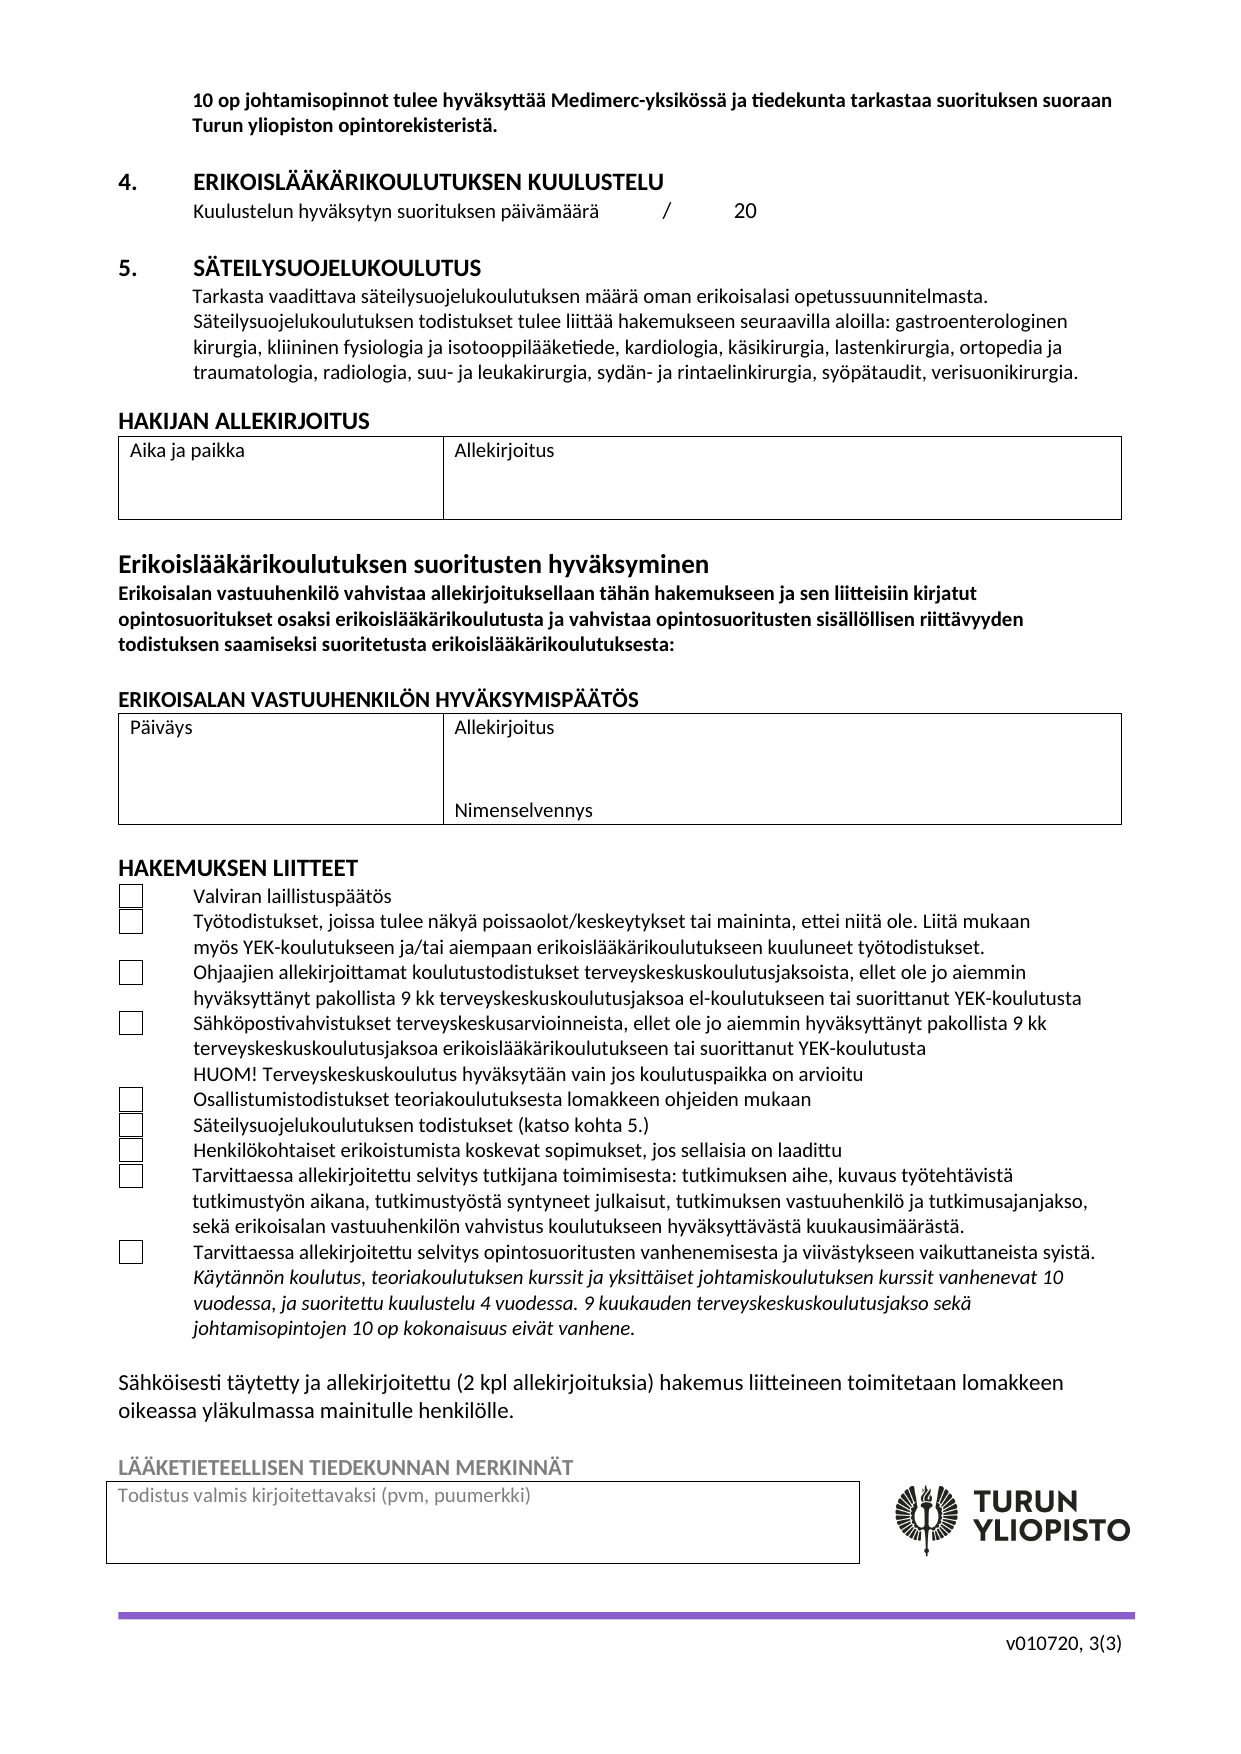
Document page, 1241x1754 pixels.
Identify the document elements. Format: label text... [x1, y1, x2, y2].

text Henkilökohtaiset erikoistumista koskevat sopimukset, jos sellaisia on laadittu [118, 1137, 1122, 1163]
text Säteilysuojelukoulutuksen todistukset (katso kohta 5.) [118, 1112, 1122, 1137]
text Tarvittaessa allekirjoitettu selvitys tutkijana toimimisesta: tutkimuksen aihe, kuvaus työtehtävistä tutkimustyön aikana, tutkimustyöstä syntyneet julkaisut, tutkimuksen vastuuhenkilö ja tutkimusajanjakso, sekä erikoisalan vastuuhenkilön vahvistus koulutukseen hyväksyttävästä kuukausimäärästä. [118, 1163, 1122, 1239]
text Osallistumistodistukset teoriakoulutuksesta lomakkeen ohjeiden mukaan [118, 1086, 1122, 1112]
text Kuulustelun hyväksytyn suorituksen päivämäärä / 20 [118, 196, 1122, 224]
text LÄÄKETIETEELLISEN TIEDEKUNNAN MERKINNÄT [118, 1453, 1122, 1481]
table_header Allekirjoitus Nimenselvennys [444, 714, 1121, 823]
text Ohjaajien allekirjoittamat koulutustodistukset terveyskeskuskoulutusjaksoista, ellet ole jo aiemmin hyväksyttänyt pakollista 9 kk terveyskeskuskoulutusjaksoa el-koulutukseen tai suorittanut YEK-koulutusta [118, 959, 1122, 1010]
text HUOM! Terveyskeskuskoulutus hyväksytään vain jos koulutuspaikka on arvioitu [118, 1061, 1122, 1086]
table_header Aika ja paikka [119, 437, 443, 518]
list ERIKOISLÄÄKÄRIKOULUTUKSEN KUULUSTELU [118, 166, 1122, 196]
table_header Päiväys [119, 714, 443, 823]
text Sähköisesti täytetty ja allekirjoitettu (2 kpl allekirjoituksia) hakemus liitteineen toimitetaan lomakkeen oikeassa yläkulmassa mainitulle henkilölle. [118, 1368, 1122, 1424]
list SÄTEILYSUOJELUKOULUTUS [118, 252, 1122, 283]
text Sähköpostivahvistukset terveyskeskusarvioinneista, ellet ole jo aiemmin hyväksyttänyt pakollista 9 kk terveyskeskuskoulutusjaksoa erikoislääkärikoulutukseen tai suorittanut YEK-koulutusta [118, 1010, 1122, 1061]
text HAKIJAN ALLEKIRJOITUS [118, 406, 1122, 436]
text 10 op johtamisopinnot tulee hyväksyttää Medimerc-yksikössä ja tiedekunta tarkastaa suorituksen suoraan Turun yliopiston opintorekisteristä. [117, 87, 1122, 138]
text Erikoislääkärikoulutuksen suoritusten hyväksyminen Erikoisalan vastuuhenkilö vahvistaa allekirjoituksellaan tähän hakemukseen ja sen liitteisiin kirjatut opintosuoritukset osaksi erikoislääkärikoulutusta ja vahvistaa opintosuoritusten sisällöllisen riittävyyden todistuksen saamiseksi suoritetusta erikoislääkärikoulutuksesta: [118, 548, 1122, 685]
text Valviran laillistuspäätös [118, 883, 1122, 908]
table_header Allekirjoitus [444, 437, 1121, 518]
text Tarvittaessa allekirjoitettu selvitys opintosuoritusten vanhenemisesta ja viivästykseen vaikuttaneista syistä. Käytännön koulutus, teoriakoulutuksen kurssit ja yksittäiset johtamiskoulutuksen kurssit vanhenevat 10 vuodessa, ja suoritettu kuulustelu 4 vuodessa. 9 kuukauden terveyskeskuskoulutusjakso sekä johtamisopintojen 10 op kokonaisuus eivät vanhene. [118, 1239, 1122, 1341]
picture [894, 1453, 1134, 1578]
text Työtodistukset, joissa tulee näkyä poissaolot/keskeytykset tai maininta, ettei niitä ole. Liitä mukaan myös YEK-koulutukseen ja/tai aiempaan erikoislääkärikoulutukseen kuuluneet työtodistukset. [118, 908, 1122, 959]
text ERIKOISALAN VASTUUHENKILÖN HYVÄKSYMISPÄÄTÖS [118, 685, 1122, 713]
text HAKEMUKSEN LIITTEET [118, 852, 1122, 883]
table_header Todistus valmis kirjoitettavaksi (pvm, puumerkki) [107, 1482, 859, 1563]
list Tarkasta vaadittava säteilysuojelukoulutuksen määrä oman erikoisalasi opetussuunnitelmasta. Säteilysuojelukoulutuksen todistukset tulee liittää hakemukseen seuraavilla aloilla: gastroenterologinen kirurgia, kliininen fysiologia ja isotooppilääketiede, kardiologia, käsikirurgia, lastenkirurgia, ortopedia ja traumatologia, radiologia, suu- ja leukakirurgia, sydän- ja rintaelinkirurgia, syöpätaudit, verisuonikirurgia. [192, 283, 1122, 385]
